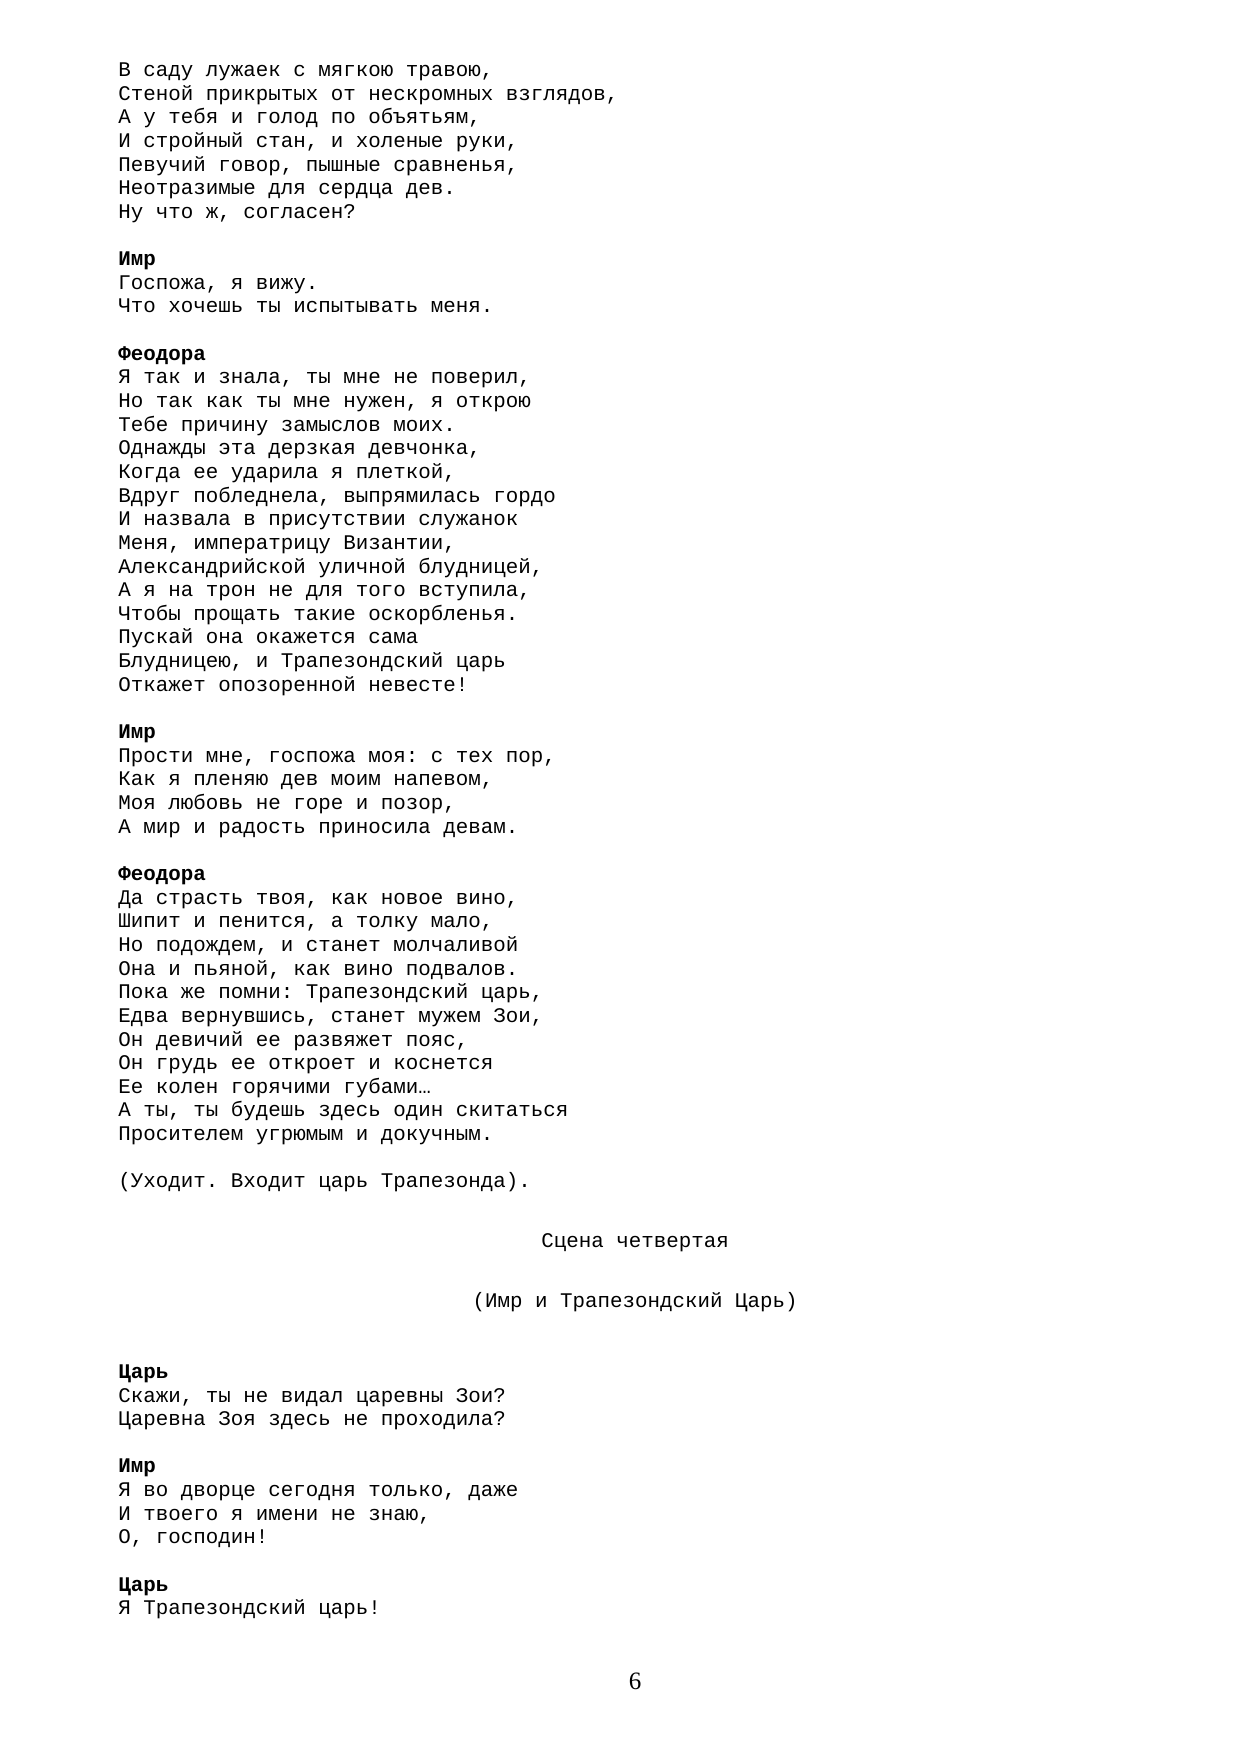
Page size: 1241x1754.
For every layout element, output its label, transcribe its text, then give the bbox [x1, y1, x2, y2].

text Стеной прикрытых от нескромных взглядов, [118, 83, 1152, 106]
text Сцена четвертая [118, 1230, 1152, 1254]
text Он грудь ее откроет и коснется [118, 1052, 1152, 1076]
text Шипит и пенится, а толку мало, [118, 910, 1152, 934]
text Прости мне, госпожа моя: с тех пор, [118, 745, 1152, 768]
text Царь [118, 1361, 1152, 1384]
text Скажи, ты не видал царевны Зои? [118, 1384, 1152, 1408]
text (Уходит. Входит царь Трапезонда). [118, 1170, 1152, 1194]
text Когда ее ударила я плеткой, [118, 461, 1152, 485]
text Ее колен горячими губами… [118, 1076, 1152, 1099]
text О, господин! [118, 1526, 1152, 1550]
text Александрийской уличной блудницей, [118, 556, 1152, 579]
text Откажет опозоренной невесте! [118, 674, 1152, 697]
text Она и пьяной, как вино подвалов. [118, 958, 1152, 981]
text Я во дворце сегодня только, даже [118, 1479, 1152, 1503]
text Однажды эта дерзкая девчонка, [118, 437, 1152, 461]
text Блудницею, и Трапезондский царь [118, 650, 1152, 674]
text Госпожа, я вижу. [118, 272, 1152, 296]
text Что хочешь ты испытывать меня. [118, 296, 1152, 319]
text А я на трон не для того вступила, [118, 579, 1152, 603]
text Вдруг побледнела, выпрямилась гордо [118, 485, 1152, 508]
text А мир и радость приносила девам. [118, 816, 1152, 839]
text В саду лужаек с мягкою травою, [118, 59, 1152, 83]
text Он девичий ее развяжет пояс, [118, 1028, 1152, 1052]
text Имр [118, 1456, 1152, 1479]
text Как я пленяю дев моим напевом, [118, 768, 1152, 792]
text Меня, императрицу Византии, [118, 532, 1152, 556]
text И назвала в присутствии служанок [118, 508, 1152, 532]
text Певучий говор, пышные сравненья, [118, 154, 1152, 177]
text Едва вернувшись, станет мужем Зои, [118, 1005, 1152, 1028]
text Царь [118, 1574, 1152, 1597]
text Имр [118, 248, 1152, 272]
text Имр [118, 721, 1152, 745]
text Я Трапезондский царь! [118, 1597, 1152, 1621]
text И твоего я имени не знаю, [118, 1503, 1152, 1526]
text А ты, ты будешь здесь один скитаться [118, 1099, 1152, 1123]
text Пока же помни: Трапезондский царь, [118, 981, 1152, 1005]
text Но подождем, и станет молчаливой [118, 934, 1152, 958]
text Чтобы прощать такие оскорбленья. [118, 603, 1152, 627]
text Я так и знала, ты мне не поверил, [118, 366, 1152, 390]
text Но так как ты мне нужен, я открою [118, 390, 1152, 414]
text А у тебя и голод по объятьям, [118, 106, 1152, 130]
text Ну что ж, согласен? [118, 201, 1152, 224]
text Просителем угрюмым и докучным. [118, 1123, 1152, 1147]
text Феодора [118, 343, 1152, 366]
text Феодора [118, 863, 1152, 887]
text И стройный стан, и холеные руки, [118, 130, 1152, 154]
text Тебе причину замыслов моих. [118, 414, 1152, 437]
text Пускай она окажется сама [118, 627, 1152, 650]
text Неотразимые для сердца дев. [118, 177, 1152, 201]
text Моя любовь не горе и позор, [118, 792, 1152, 816]
text (Имр и Трапезондский Царь) [118, 1290, 1152, 1314]
text Да страсть твоя, как новое вино, [118, 887, 1152, 910]
text Царевна Зоя здесь не проходила? [118, 1408, 1152, 1432]
